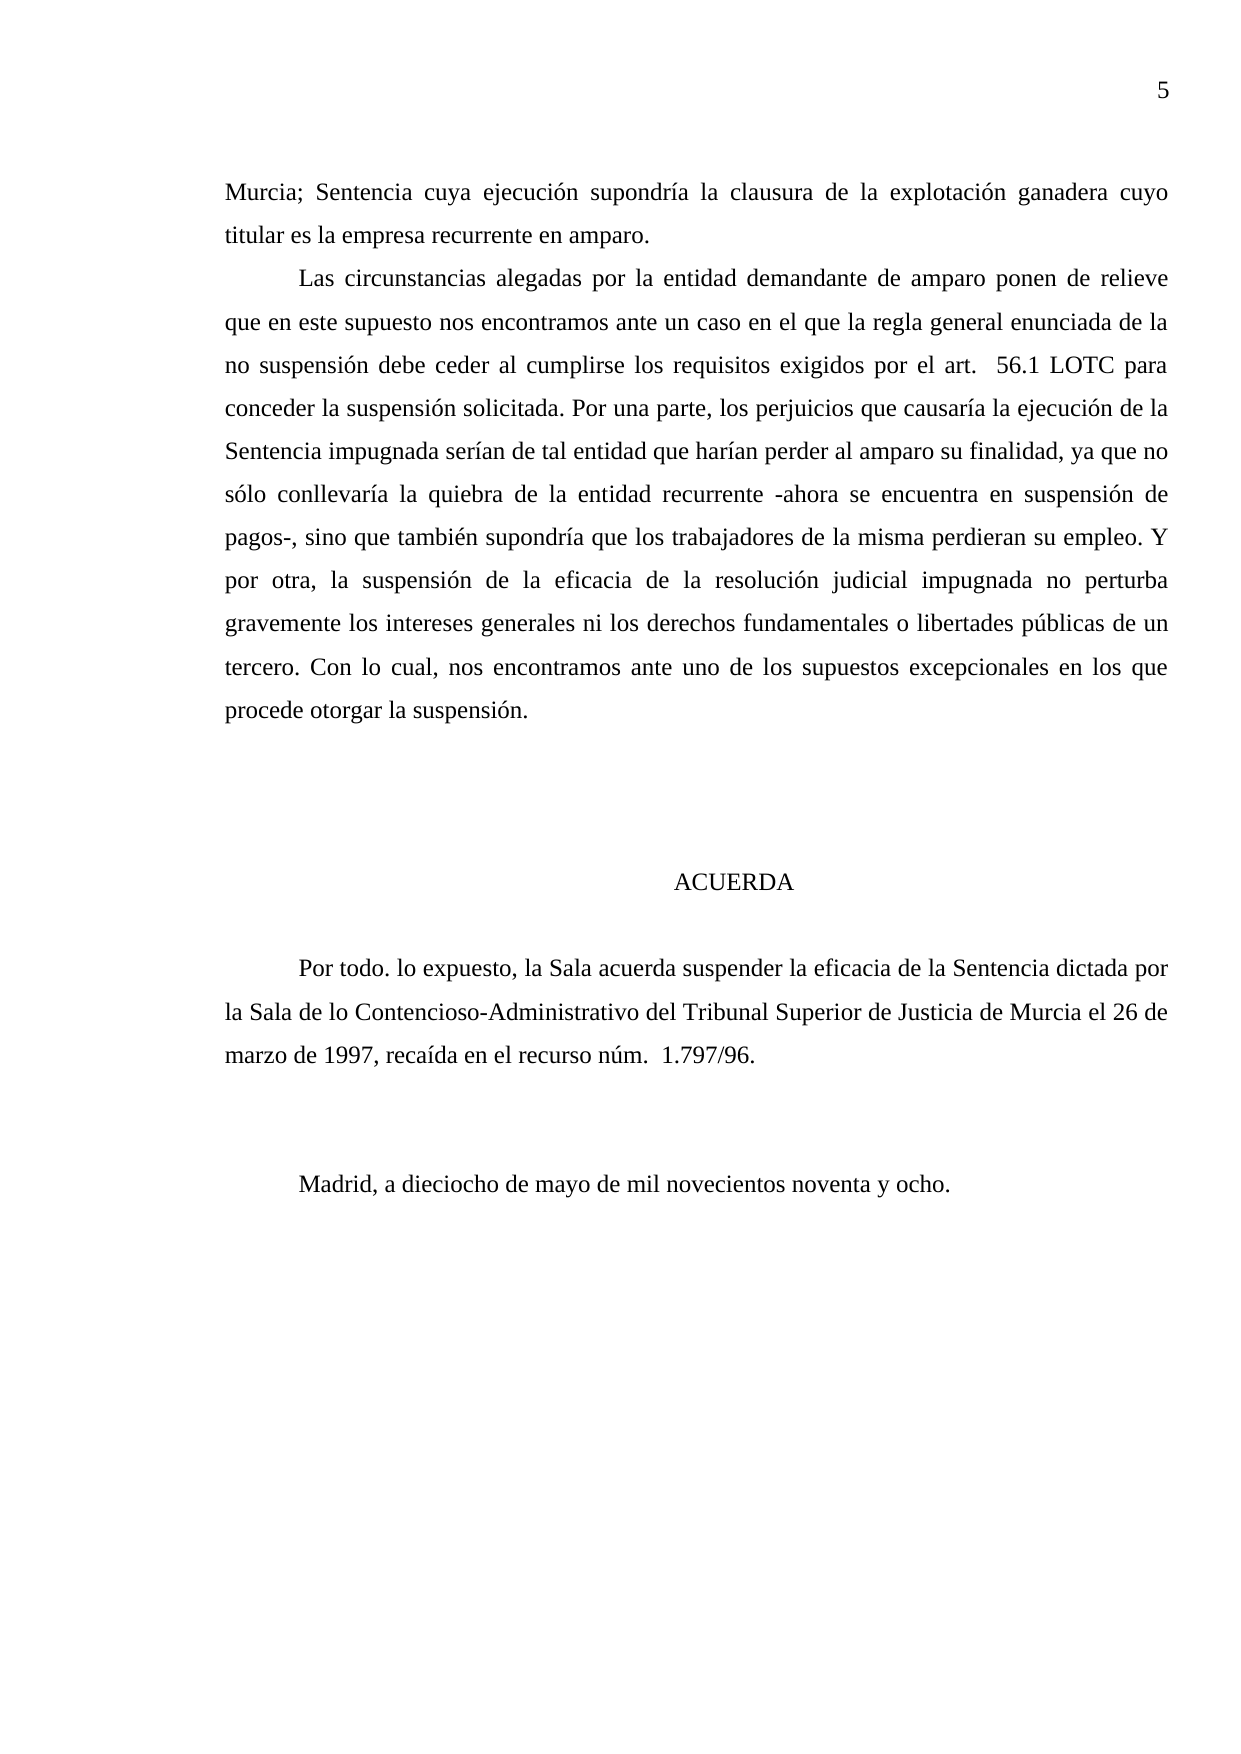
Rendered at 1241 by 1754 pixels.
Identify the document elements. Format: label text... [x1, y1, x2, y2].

text Madrid, a dieciocho de mayo de mil novecientos noventa y ocho. [224, 1169, 1169, 1198]
text Las circunstancias alegadas por la entidad demandante de amparo ponen de relieve que en este supuesto nos encontramos ante un caso en el que la regla general enunciada de la no suspensión debe ceder al cumplirse los requisitos exigidos por el art. 56.1 LOTC para conceder la suspensión solicitada. Por una parte, los perjuicios que causaría la ejecución de la Sentencia impugnada serían de tal entidad que harían perder al amparo su finalidad, ya que no sólo conllevaría la quiebra de la entidad recurrente -ahora se encuentra en suspensión de pagos-, sino que también supondría que los trabajadores de la misma perdieran su empleo. Y por otra, la suspensión de la eficacia de la resolución judicial impugnada no perturba gravemente los intereses generales ni los derechos fundamentales o libertades públicas de un tercero. Con lo cual, nos encontramos ante uno de los supuestos excepcionales en los que procede otorgar la suspensión. [224, 263, 1169, 723]
text ACUERDA [224, 867, 1169, 896]
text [224, 177, 1169, 249]
text Por todo. lo expuesto, la Sala acuerda suspender la eficacia de la Sentencia dictada por la Sala de lo Contencioso-Administrativo del Tribunal Superior de Justicia de Murcia el 26 de marzo de 1997, recaída en el recurso núm. 1.797/96. [224, 953, 1169, 1068]
